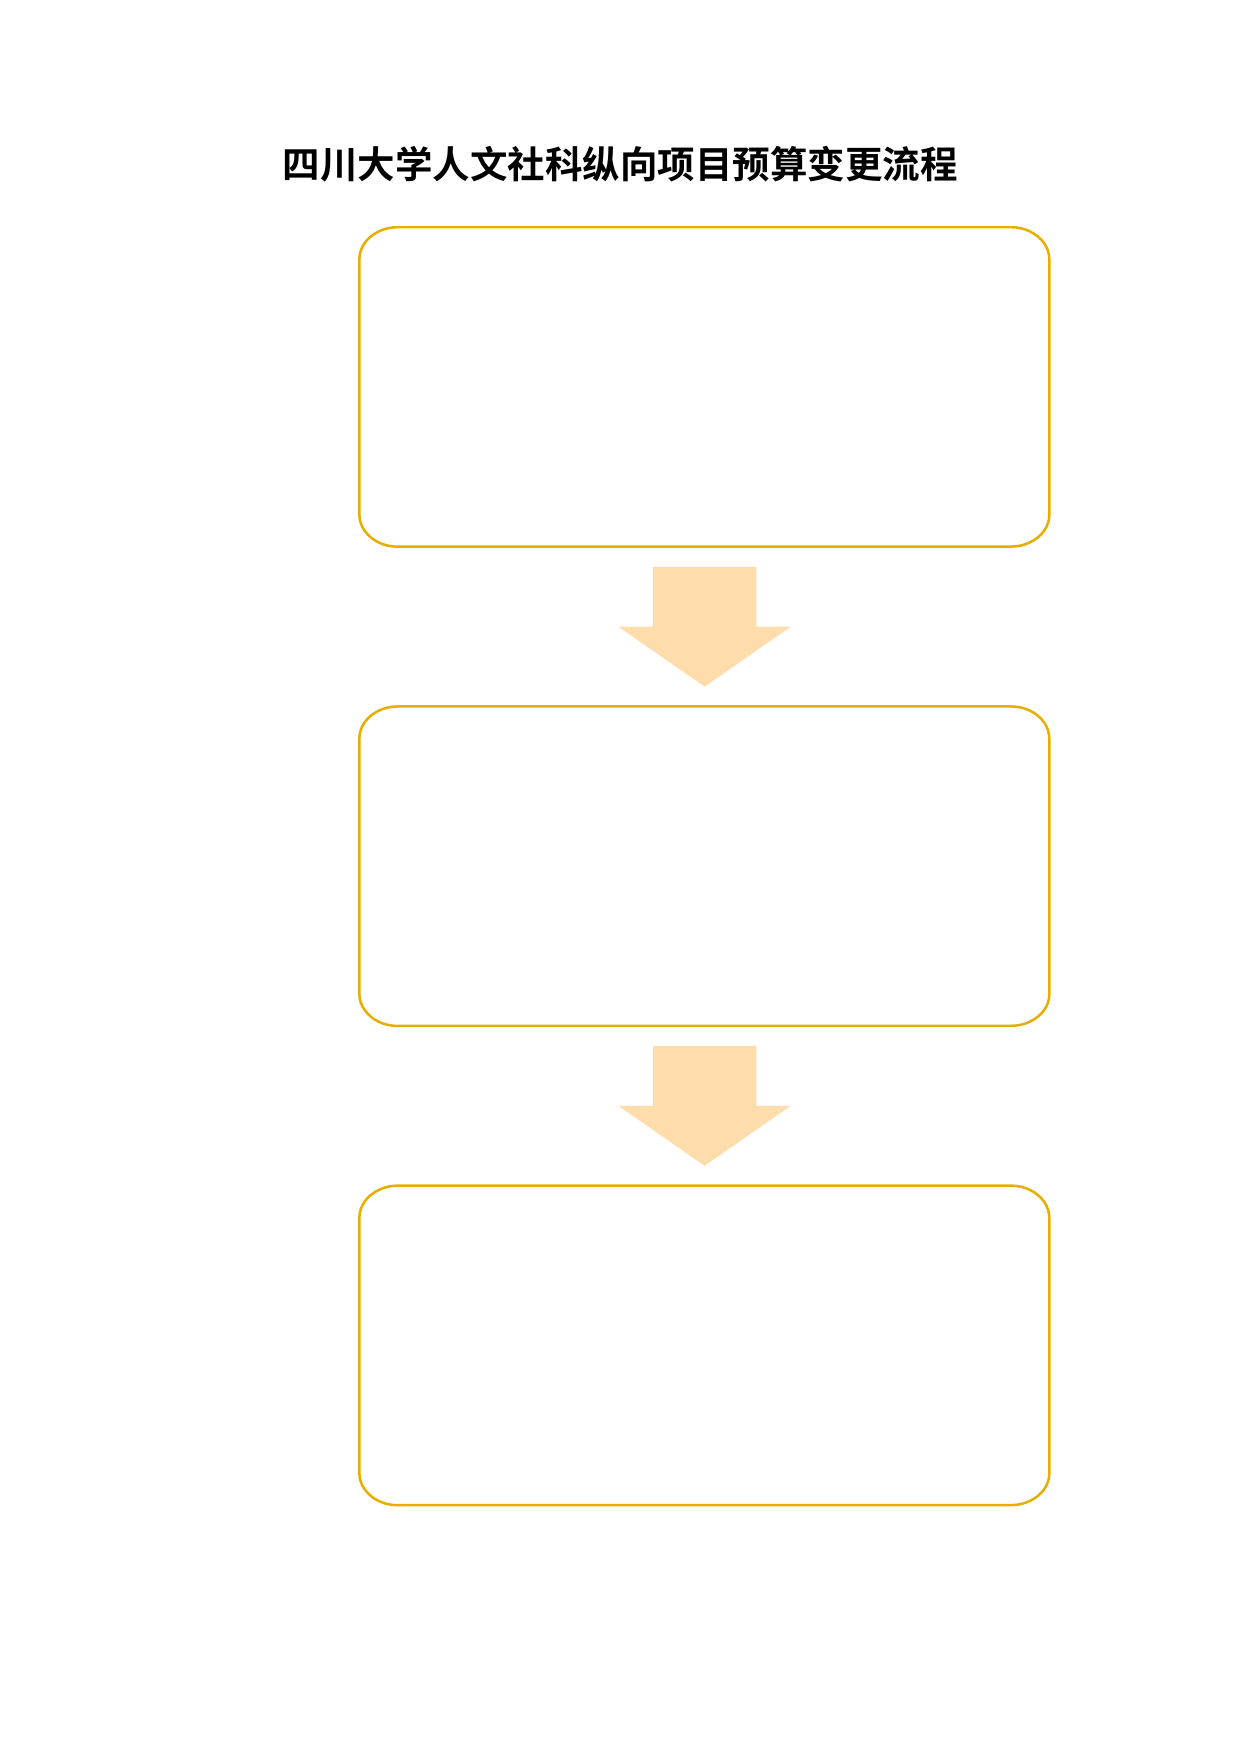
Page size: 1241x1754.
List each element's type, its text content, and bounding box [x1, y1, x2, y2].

text 四川大学人文社科纵向项目预算变更流程 [187, 129, 1053, 194]
